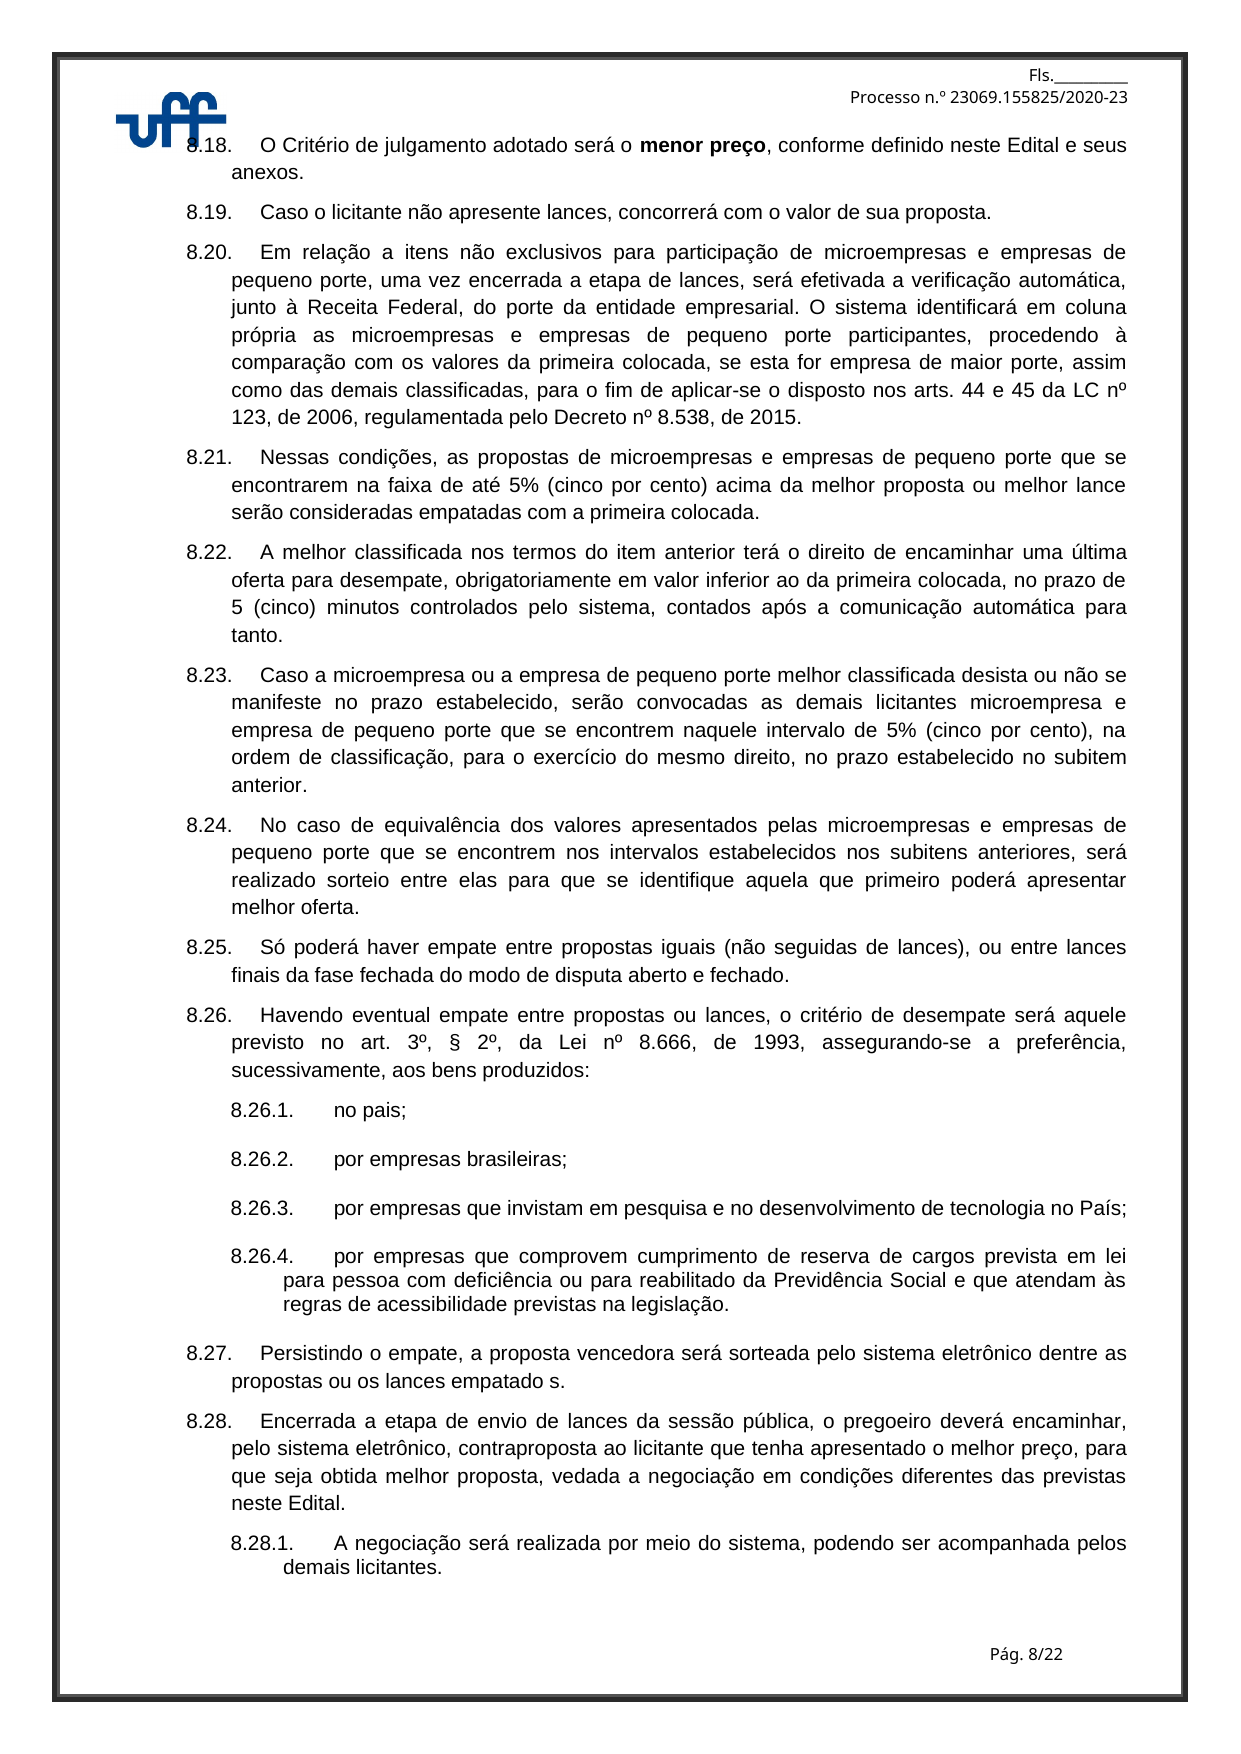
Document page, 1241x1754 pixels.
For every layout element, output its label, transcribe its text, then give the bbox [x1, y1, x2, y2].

list por empresas que comprovem cumprimento de reserva de cargos prevista em lei para pessoa com deficiência ou para reabilitado da Previdência Social e que atendam às regras de acessibilidade previstas na legislação. [230, 1244, 1128, 1316]
list por empresas brasileiras; [230, 1146, 1128, 1170]
list Caso a microempresa ou a empresa de pequeno porte melhor classificada desista ou não se manifeste no prazo estabelecido, serão convocadas as demais licitantes microempresa e empresa de pequeno porte que se encontrem naquele intervalo de 5% (cinco por cento), na ordem de classificação, para o exercício do mesmo direito, no prazo estabelecido no subitem anterior. [186, 662, 1128, 796]
list Só poderá haver empate entre propostas iguais (não seguidas de lances), ou entre lances finais da fase fechada do modo de disputa aberto e fechado. [186, 935, 1128, 986]
list Nessas condições, as propostas de microempresas e empresas de pequeno porte que se encontrarem na faixa de até 5% (cinco por cento) acima da melhor proposta ou melhor lance serão consideradas empatadas com a primeira colocada. [186, 445, 1128, 524]
list A melhor classificada nos termos do item anterior terá o direito de encaminhar uma última oferta para desempate, obrigatoriamente em valor inferior ao da primeira colocada, no prazo de 5 (cinco) minutos controlados pelo sistema, contados após a comunicação automática para tanto. [186, 540, 1128, 646]
list por empresas que invistam em pesquisa e no desenvolvimento de tecnologia no País; [230, 1195, 1128, 1219]
list Persistindo o empate, a proposta vencedora será sorteada pelo sistema eletrônico dentre as propostas ou os lances empatado s. [186, 1341, 1128, 1393]
list A negociação será realizada por meio do sistema, podendo ser acompanhada pelos demais licitantes. [230, 1531, 1128, 1579]
picture [114, 92, 227, 153]
list Caso o licitante não apresente lances, concorrerá com o valor de sua proposta. [186, 200, 1128, 224]
list Em relação a itens não exclusivos para participação de microempresas e empresas de pequeno porte, uma vez encerrada a etapa de lances, será efetivada a verificação automática, junto à Receita Federal, do porte da entidade empresarial. O sistema identificará em coluna própria as microempresas e empresas de pequeno porte participantes, procedendo à comparação com os valores da primeira colocada, se esta for empresa de maior porte, assim como das demais classificadas, para o fim de aplicar-se o disposto nos arts. 44 e 45 da LC nº 123, de 2006, regulamentada pelo Decreto nº 8.538, de 2015. [186, 240, 1128, 429]
list No caso de equivalência dos valores apresentados pelas microempresas e empresas de pequeno porte que se encontrem nos intervalos estabelecidos nos subitens anteriores, será realizado sorteio entre elas para que se identifique aquela que primeiro poderá apresentar melhor oferta. [186, 812, 1128, 919]
list Havendo eventual empate entre propostas ou lances, o critério de desempate será aquele previsto no art. 3º, § 2º, da Lei nº 8.666, de 1993, assegurando-se a preferência, sucessivamente, aos bens produzidos: [186, 1002, 1128, 1081]
list Encerrada a etapa de envio de lances da sessão pública, o pregoeiro deverá encaminhar, pelo sistema eletrônico, contraproposta ao licitante que tenha apresentado o melhor preço, para que seja obtida melhor proposta, vedada a negociação em condições diferentes das previstas neste Edital. [186, 1409, 1128, 1515]
list O Critério de julgamento adotado será o menor preço, conforme definido neste Edital e seus anexos. [186, 132, 1128, 184]
list no pais; [230, 1097, 1128, 1121]
